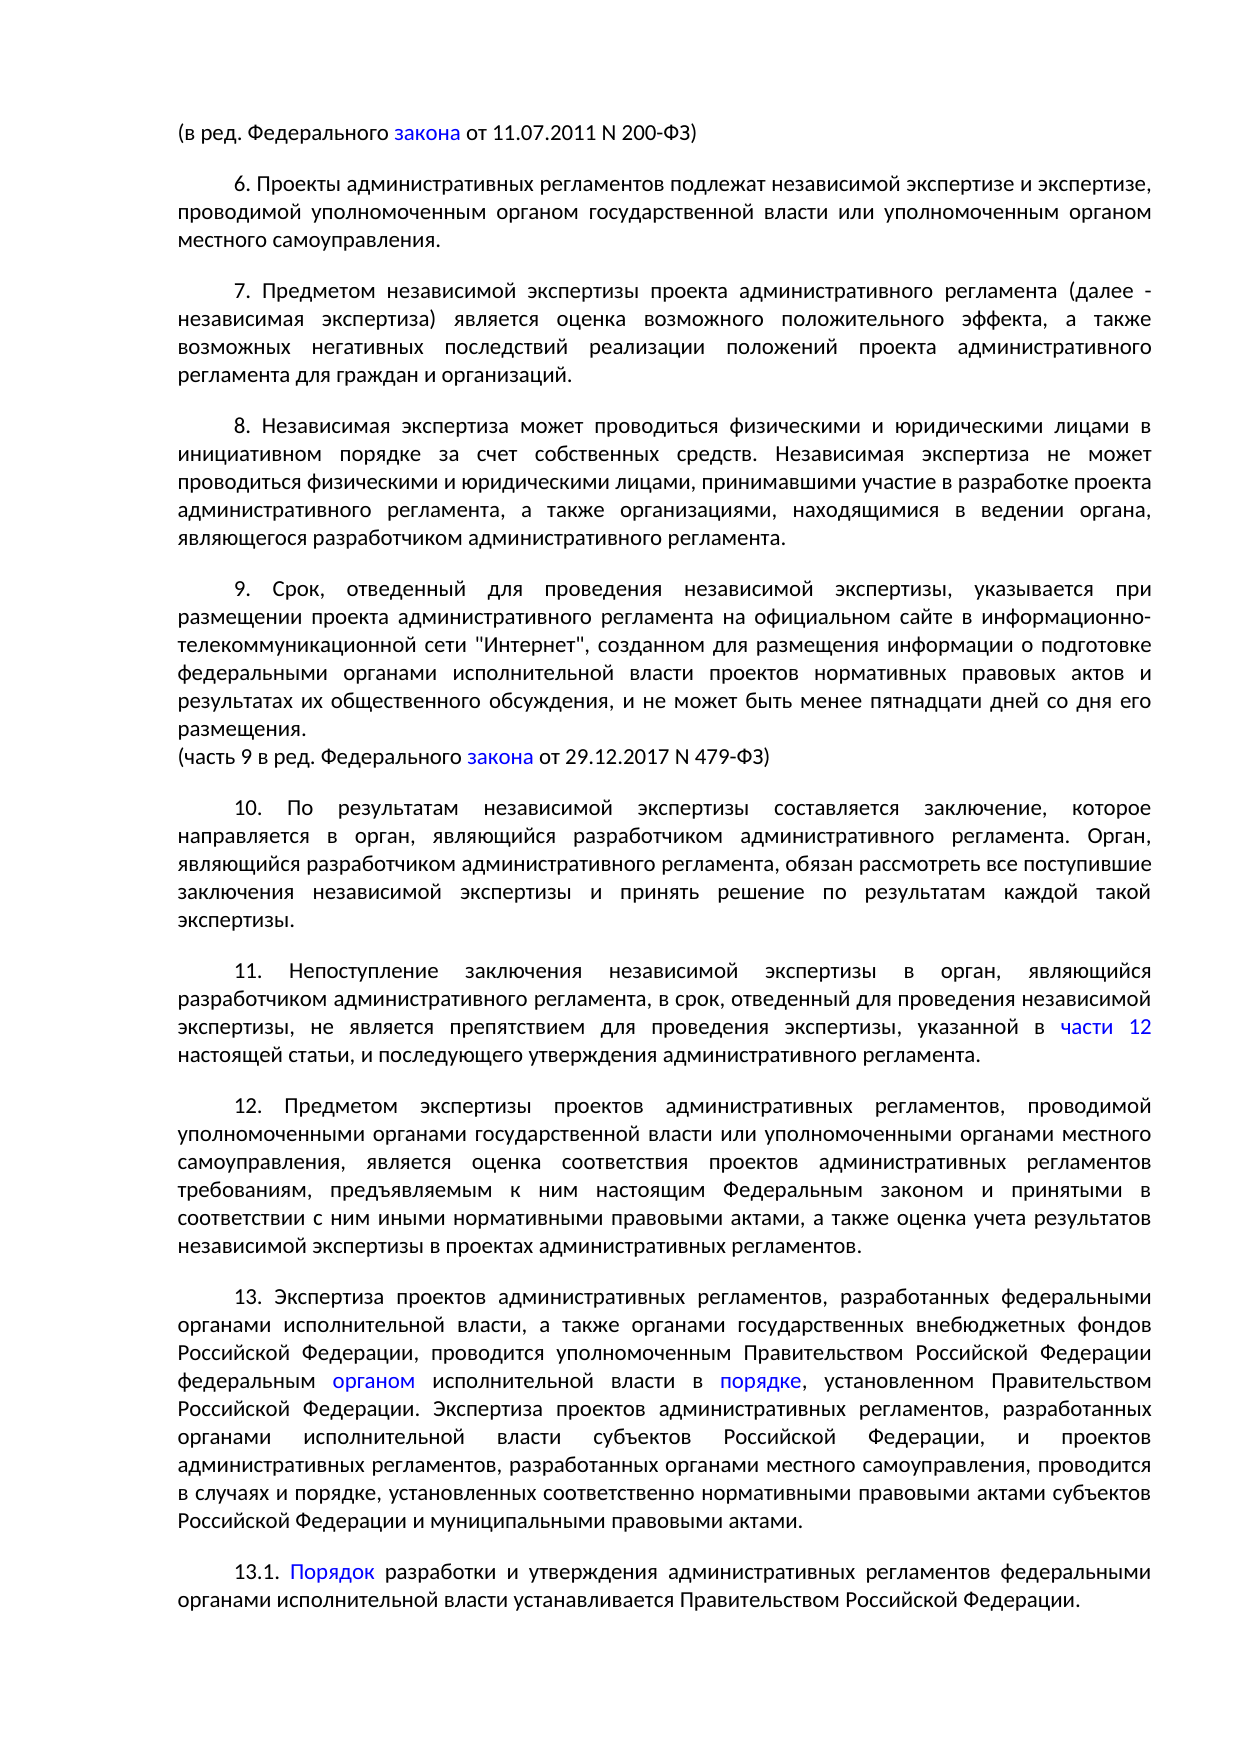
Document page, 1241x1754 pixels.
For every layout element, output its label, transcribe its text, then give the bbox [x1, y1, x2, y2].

text (часть 9 в ред. Федерального закона от 29.12.2017 N 479-ФЗ) [177, 742, 1152, 770]
text 7. Предметом независимой экспертизы проекта административного регламента (далее - независимая экспертиза) является оценка возможного положительного эффекта, а также возможных негативных последствий реализации положений проекта административного регламента для граждан и организаций. [177, 276, 1152, 388]
text 13. Экспертиза проектов административных регламентов, разработанных федеральными органами исполнительной власти, а также органами государственных внебюджетных фондов Российской Федерации, проводится уполномоченным Правительством Российской Федерации федеральным органом исполнительной власти в порядке, установленном Правительством Российской Федерации. Экспертиза проектов административных регламентов, разработанных органами исполнительной власти субъектов Российской Федерации, и проектов административных регламентов, разработанных органами местного самоуправления, проводится в случаях и порядке, установленных соответственно нормативными правовыми актами субъектов Российской Федерации и муниципальными правовыми актами. [177, 1282, 1152, 1534]
text 9. Срок, отведенный для проведения независимой экспертизы, указывается при размещении проекта административного регламента на официальном сайте в информационно-телекоммуникационной сети "Интернет", созданном для размещения информации о подготовке федеральными органами исполнительной власти проектов нормативных правовых актов и результатах их общественного обсуждения, и не может быть менее пятнадцати дней со дня его размещения. [177, 574, 1152, 742]
text 11. Непоступление заключения независимой экспертизы в орган, являющийся разработчиком административного регламента, в срок, отведенный для проведения независимой экспертизы, не является препятствием для проведения экспертизы, указанной в части 12 настоящей статьи, и последующего утверждения административного регламента. [177, 956, 1152, 1068]
text 6. Проекты административных регламентов подлежат независимой экспертизе и экспертизе, проводимой уполномоченным органом государственной власти или уполномоченным органом местного самоуправления. [177, 169, 1152, 253]
text 8. Независимая экспертиза может проводиться физическими и юридическими лицами в инициативном порядке за счет собственных средств. Независимая экспертиза не может проводиться физическими и юридическими лицами, принимавшими участие в разработке проекта административного регламента, а также организациями, находящимися в ведении органа, являющегося разработчиком административного регламента. [177, 411, 1152, 551]
text (в ред. Федерального закона от 11.07.2011 N 200-ФЗ) [177, 118, 1152, 146]
text 12. Предметом экспертизы проектов административных регламентов, проводимой уполномоченными органами государственной власти или уполномоченными органами местного самоуправления, является оценка соответствия проектов административных регламентов требованиям, предъявляемым к ним настоящим Федеральным законом и принятыми в соответствии с ним иными нормативными правовыми актами, а также оценка учета результатов независимой экспертизы в проектах административных регламентов. [177, 1091, 1152, 1259]
text 10. По результатам независимой экспертизы составляется заключение, которое направляется в орган, являющийся разработчиком административного регламента. Орган, являющийся разработчиком административного регламента, обязан рассмотреть все поступившие заключения независимой экспертизы и принять решение по результатам каждой такой экспертизы. [177, 793, 1152, 933]
text 13.1. Порядок разработки и утверждения административных регламентов федеральными органами исполнительной власти устанавливается Правительством Российской Федерации. [177, 1557, 1152, 1613]
